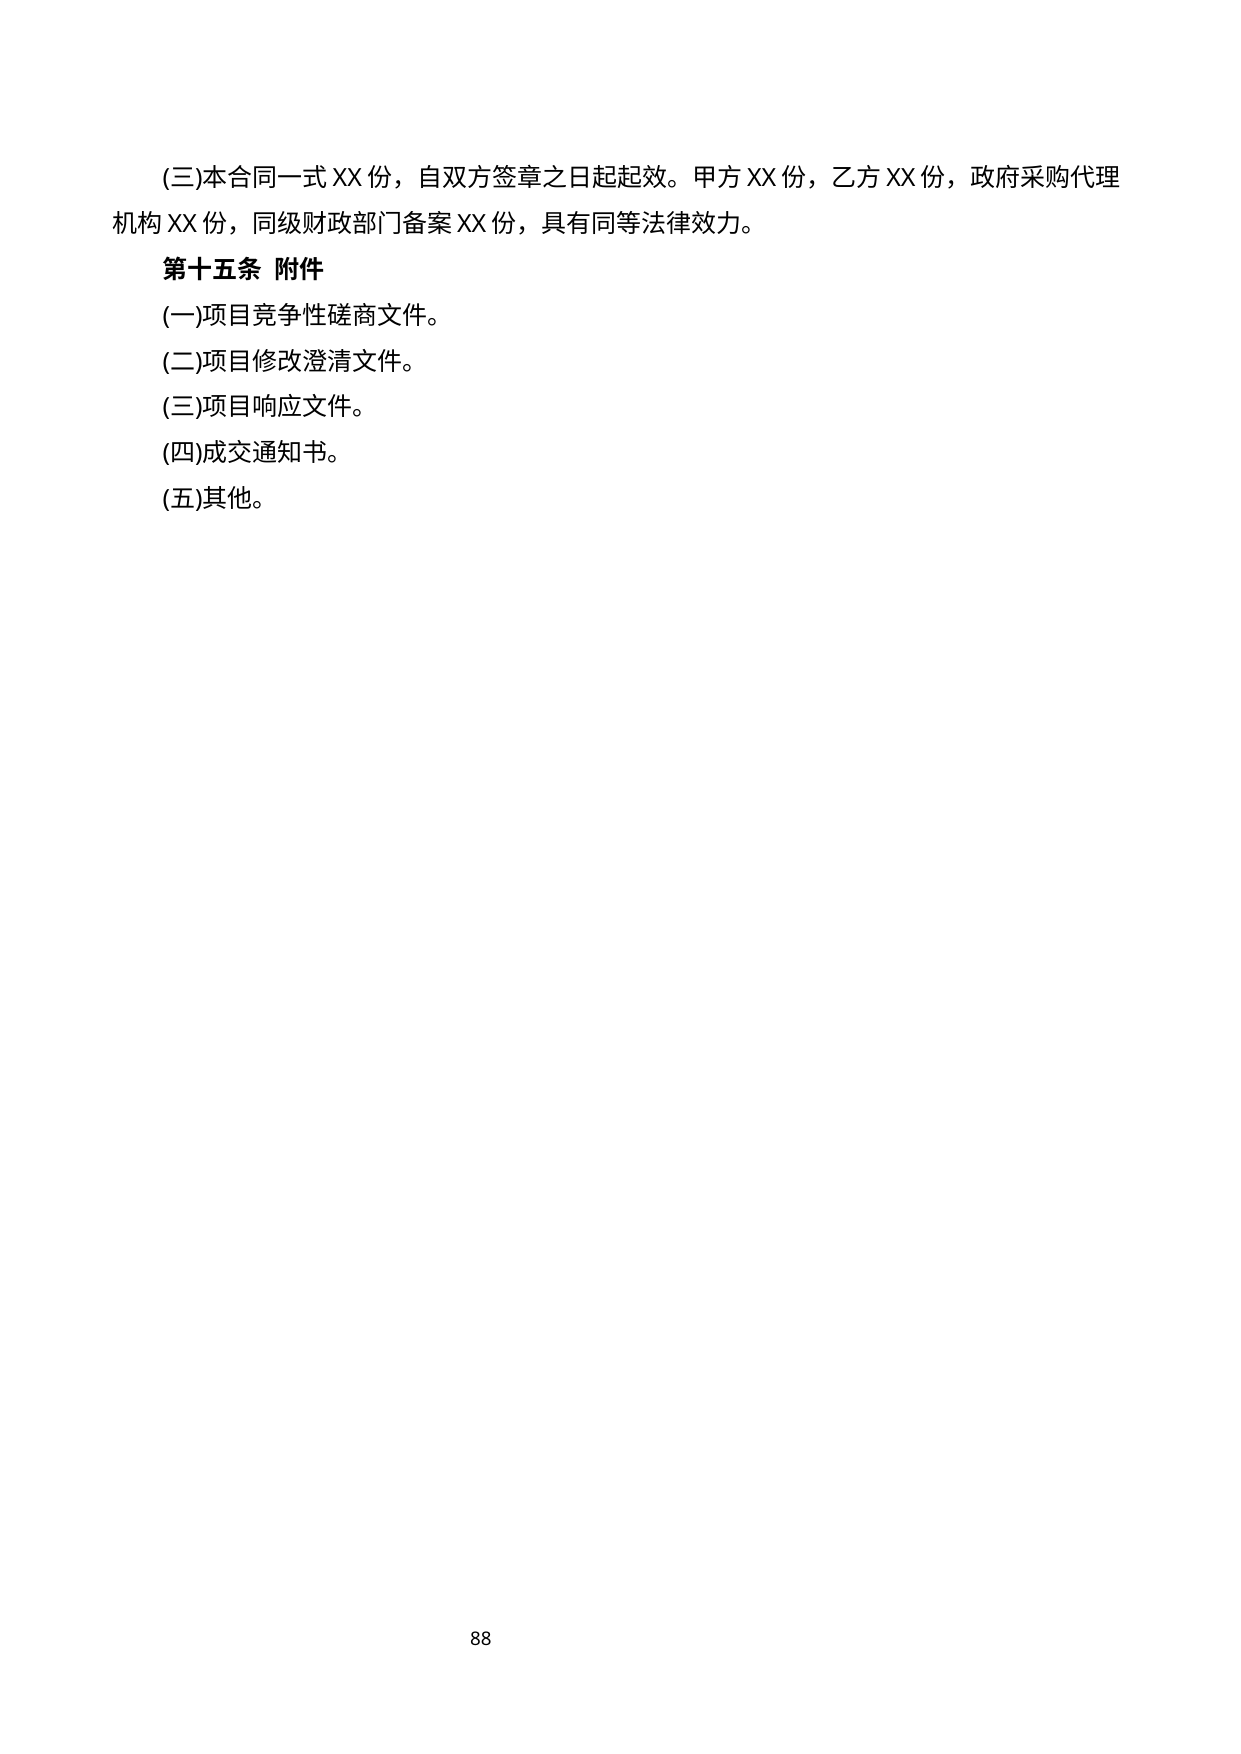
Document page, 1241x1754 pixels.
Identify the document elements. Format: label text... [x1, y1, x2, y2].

text 附件 [112, 242, 1128, 287]
list 成交通知书。 [112, 425, 1128, 471]
list 项目竞争性磋商文件。 [112, 287, 1128, 333]
list 其他。 [112, 471, 1128, 517]
list 本合同一式XX份，自双方签章之日起起效。甲方XX份，乙方XX份，政府采购代理机构XX份，同级财政部门备案XX份，具有同等法律效力。 [112, 150, 1128, 242]
list 项目修改澄清文件。 [112, 333, 1128, 379]
list 项目响应文件。 [112, 379, 1128, 425]
